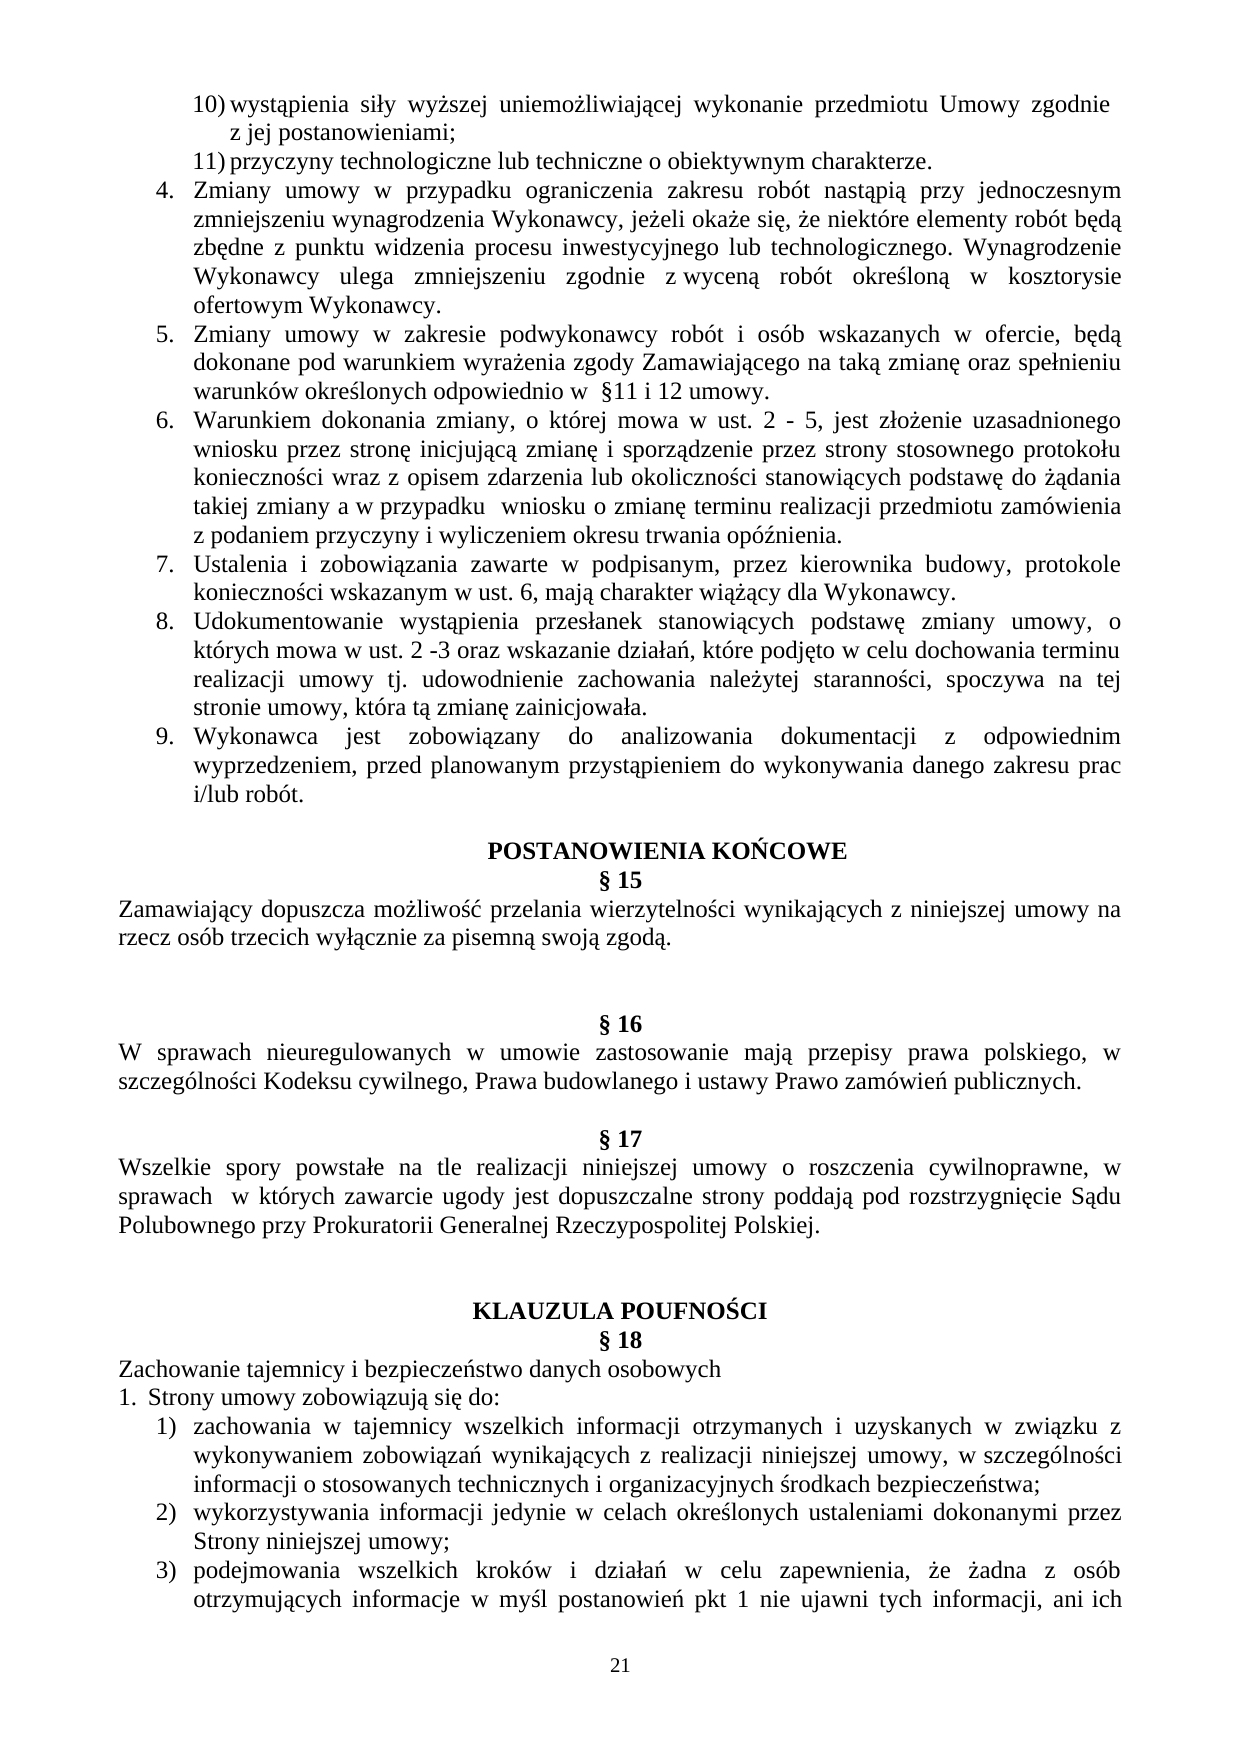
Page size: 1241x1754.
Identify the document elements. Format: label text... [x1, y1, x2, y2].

list Zmiany umowy w przypadku ograniczenia zakresu robót nastąpią przy jednoczesnym zmniejszeniu wynagrodzenia Wykonawcy, jeżeli okaże się, że niektóre elementy robót będą zbędne z punktu widzenia procesu inwestycyjnego lub technologicznego. Wynagrodzenie Wykonawcy ulega zmniejszeniu zgodnie z wyceną robót określoną w kosztorysie ofertowym Wykonawcy. [156, 175, 1122, 319]
text W sprawach nieuregulowanych w umowie zastosowanie mają przepisy prawa polskiego, w szczególności Kodeksu cywilnego, Prawa budowlanego i ustawy Prawo zamówień publicznych. [118, 1037, 1122, 1095]
list wykorzystywania informacji jedynie w celach określonych ustaleniami dokonanymi przez Strony niniejszej umowy; [156, 1497, 1122, 1555]
text Zamawiający dopuszcza możliwość przelania wierzytelności wynikających z niniejszej umowy na rzecz osób trzecich wyłącznie za pisemną swoją zgodą. [118, 894, 1122, 951]
list wystąpienia siły wyższej uniemożliwiającej wykonanie przedmiotu Umowy zgodnie z jej postanowieniami; [192, 89, 1122, 146]
list Warunkiem dokonania zmiany, o której mowa w ust. 2 - 5, jest złożenie uzasadnionego wniosku przez stronę inicjującą zmianę i sporządzenie przez strony stosownego protokołu konieczności wraz z opisem zdarzenia lub okoliczności stanowiących podstawę do żądania takiej zmiany a w przypadku wniosku o zmianę terminu realizacji przedmiotu zamówienia z podaniem przyczyny i wyliczeniem okresu trwania opóźnienia. [156, 405, 1122, 549]
text § 16 [118, 1009, 1122, 1037]
list Strony umowy zobowiązują się do: [118, 1382, 1122, 1411]
text Wszelkie spory powstałe na tle realizacji niniejszej umowy o roszczenia cywilnoprawne, w sprawach w których zawarcie ugody jest dopuszczalne strony poddają pod rozstrzygnięcie Sądu Polubownego przy Prokuratorii Generalnej Rzeczypospolitej Polskiej. [118, 1152, 1122, 1239]
text Zachowanie tajemnicy i bezpieczeństwo danych osobowych [118, 1354, 1122, 1382]
text § 18 [118, 1325, 1122, 1354]
text POSTANOWIENIA KOŃCOWE [487, 836, 1122, 865]
text KLAUZULA POUFNOŚCI [118, 1296, 1122, 1325]
list przyczyny technologiczne lub techniczne o obiektywnym charakterze. [192, 146, 1122, 175]
text § 17 [118, 1124, 1122, 1152]
list Udokumentowanie wystąpienia przesłanek stanowiących podstawę zmiany umowy, o których mowa w ust. 2 -3 oraz wskazanie działań, które podjęto w celu dochowania terminu realizacji umowy tj. udowodnienie zachowania należytej staranności, spoczywa na tej stronie umowy, która tą zmianę zainicjowała. [156, 606, 1122, 721]
list zachowania w tajemnicy wszelkich informacji otrzymanych i uzyskanych w związku z wykonywaniem zobowiązań wynikających z realizacji niniejszej umowy, w szczególności informacji o stosowanych technicznych i organizacyjnych środkach bezpieczeństwa; [156, 1411, 1122, 1497]
list Wykonawca jest zobowiązany do analizowania dokumentacji z odpowiednim wyprzedzeniem, przed planowanym przystąpieniem do wykonywania danego zakresu prac i/lub robót. [156, 721, 1122, 807]
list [156, 1555, 1122, 1612]
text § 15 [118, 865, 1122, 894]
list Ustalenia i zobowiązania zawarte w podpisanym, przez kierownika budowy, protokole konieczności wskazanym w ust. 6, mają charakter wiążący dla Wykonawcy. [156, 549, 1122, 606]
list Zmiany umowy w zakresie podwykonawcy robót i osób wskazanych w ofercie, będą dokonane pod warunkiem wyrażenia zgody Zamawiającego na taką zmianę oraz spełnieniu warunków określonych odpowiednio w §11 i 12 umowy. [156, 319, 1122, 405]
